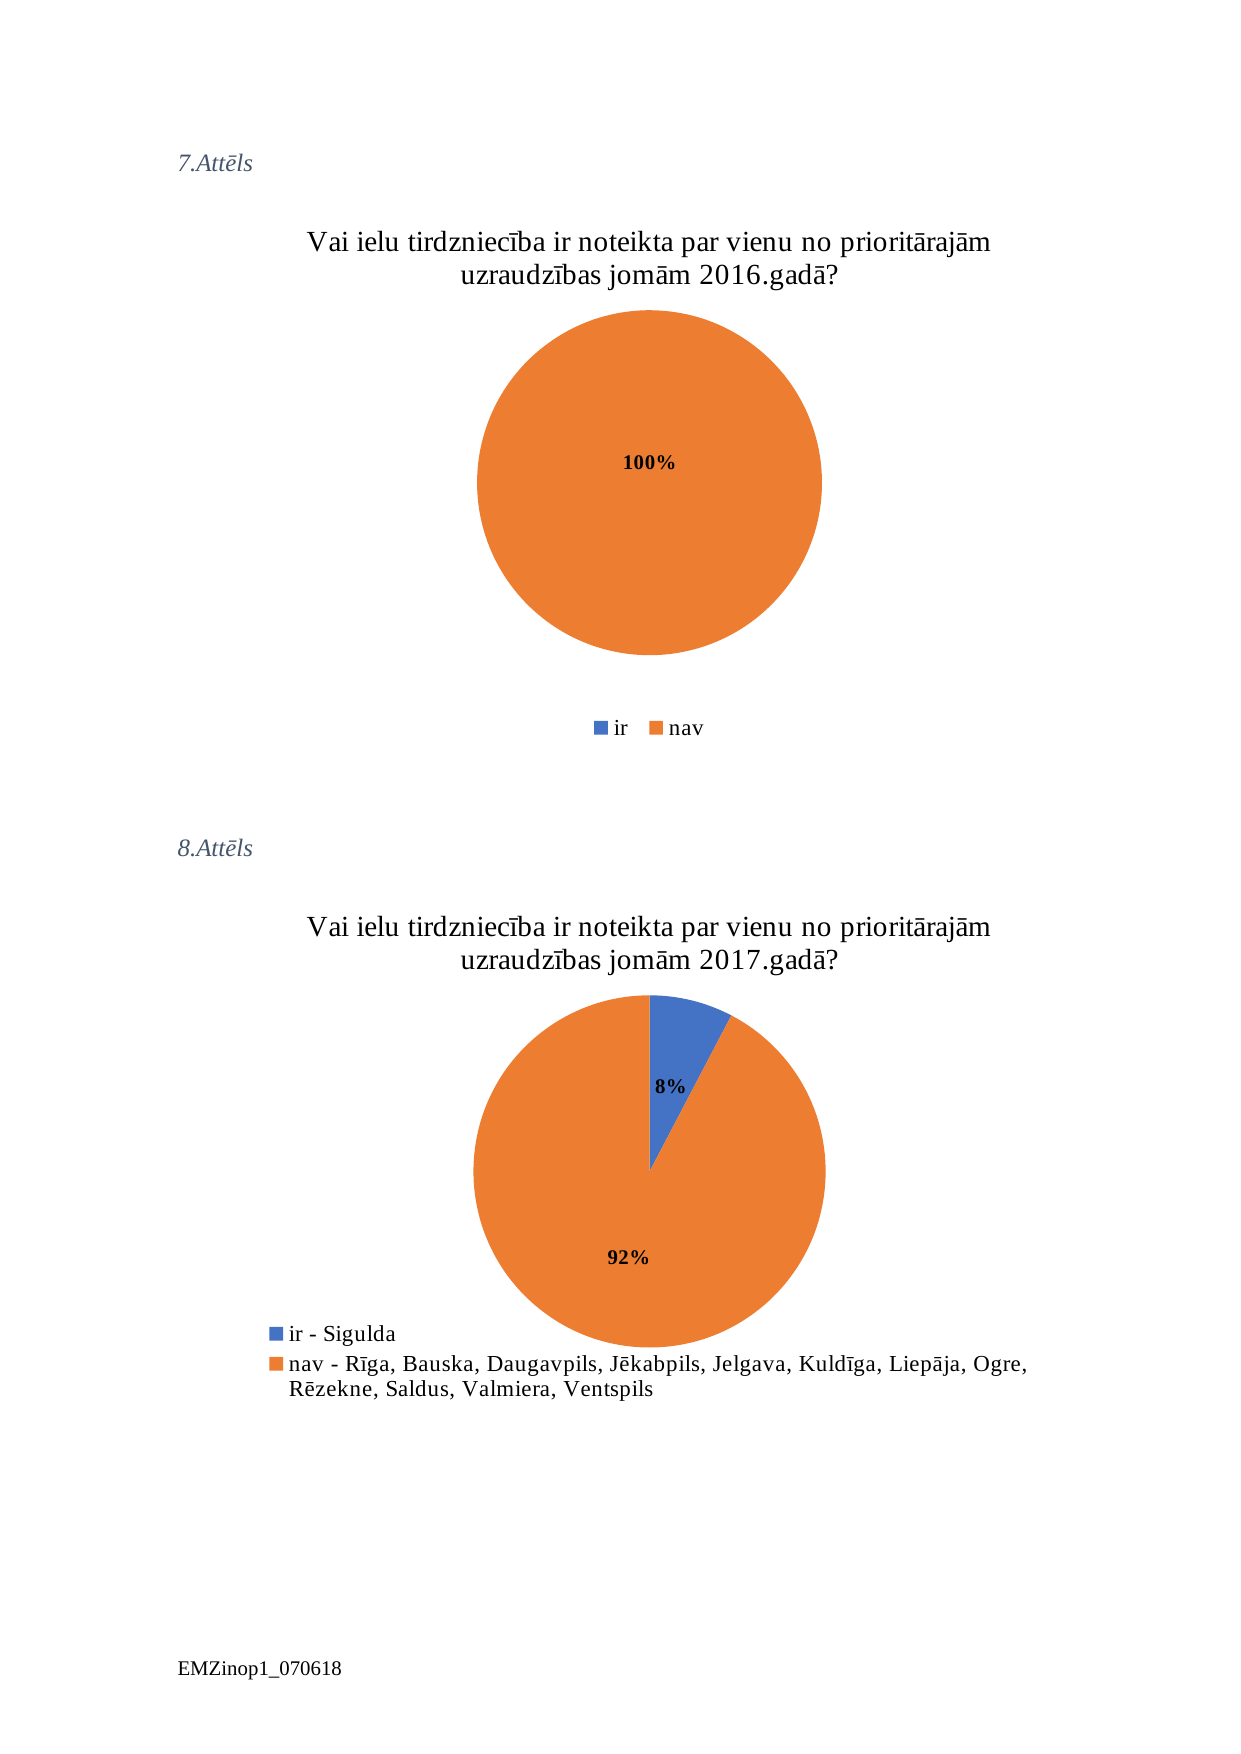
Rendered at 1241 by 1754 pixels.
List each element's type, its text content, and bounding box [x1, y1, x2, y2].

text 7.Attēls [177, 148, 1122, 176]
text 8.Attēls [177, 833, 1122, 861]
